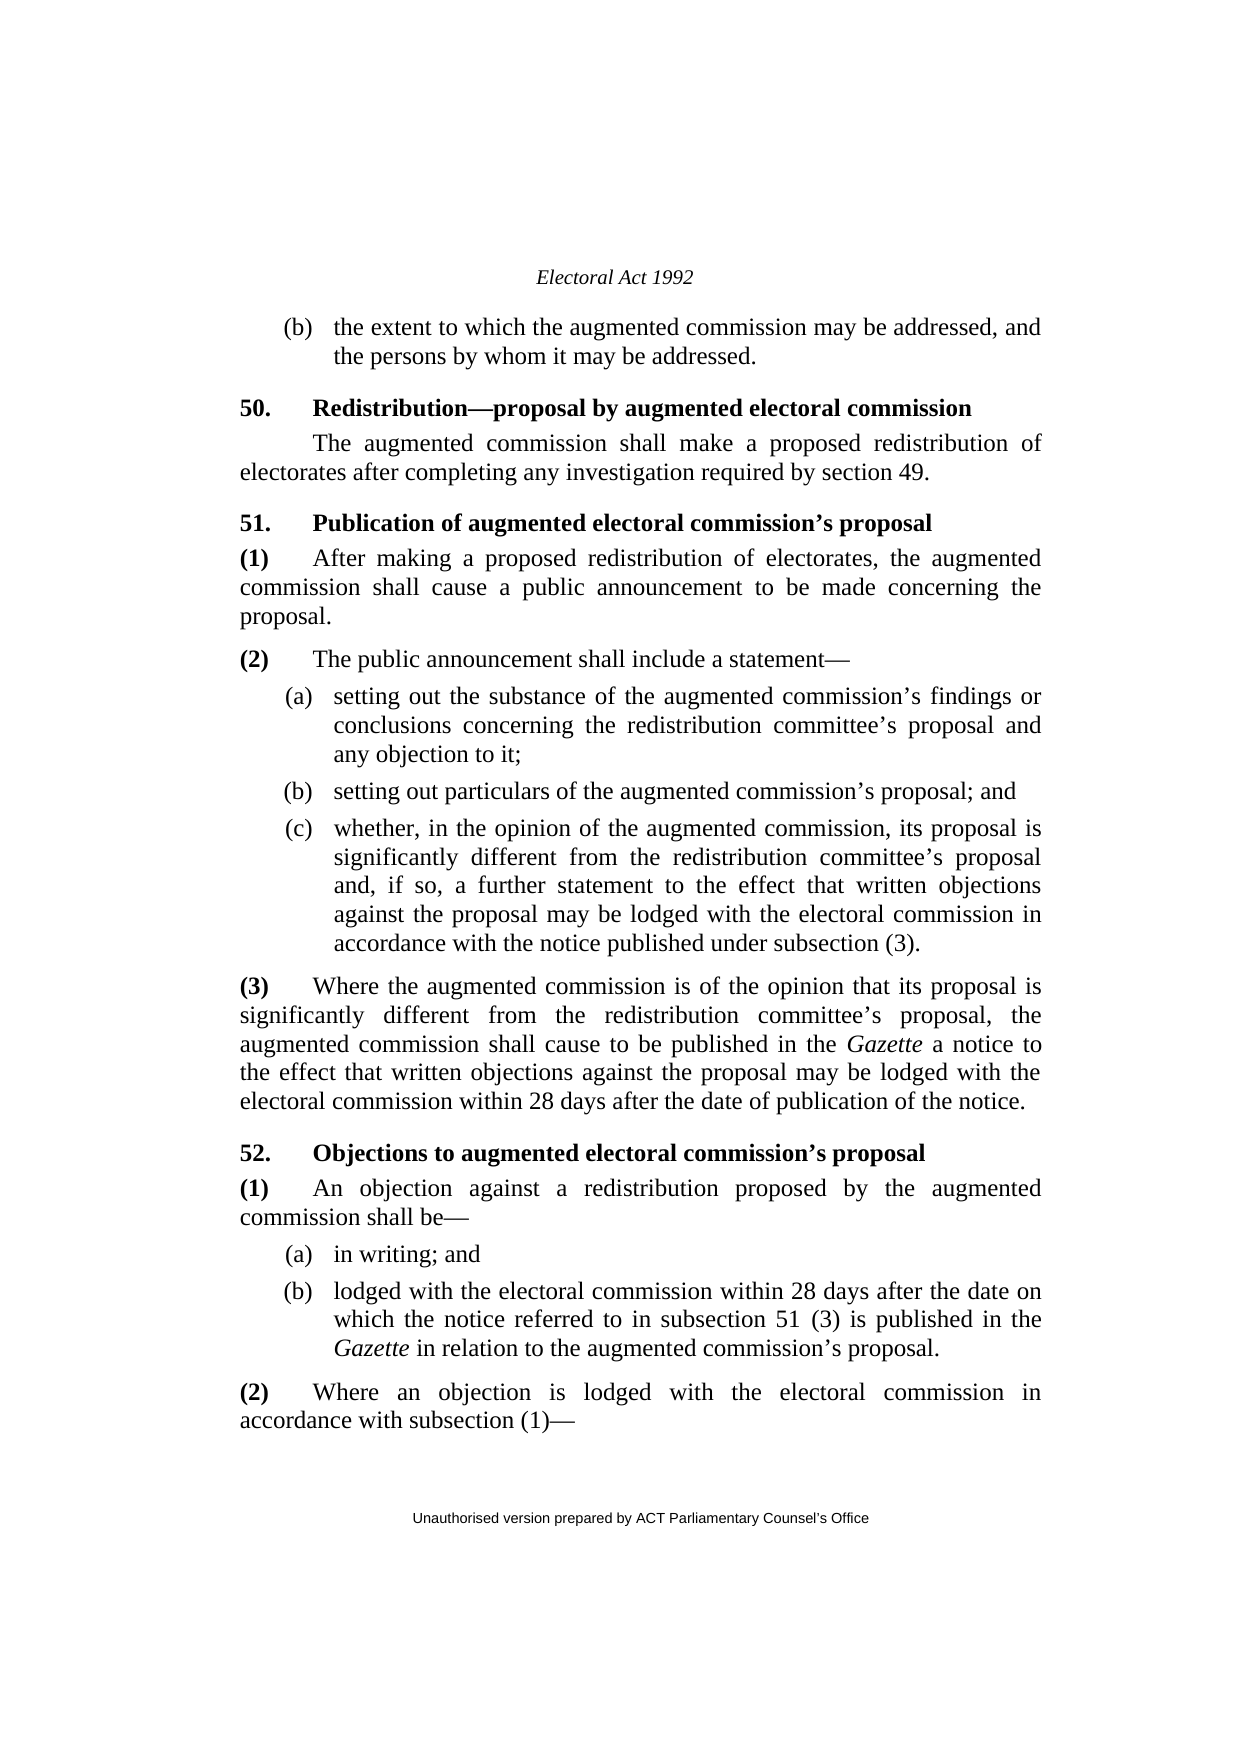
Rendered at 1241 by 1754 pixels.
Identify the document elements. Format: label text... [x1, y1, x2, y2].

text (1) An objection against a redistribution proposed by the augmented commission shall be— [239, 1173, 1042, 1230]
text 50. Redistribution—proposal by augmented electoral commission [239, 393, 1042, 422]
text The augmented commission shall make a proposed redistribution of electorates after completing any investigation required by section 49. [239, 428, 1042, 485]
text (1) After making a proposed redistribution of electorates, the augmented commission shall cause a public announcement to be made concerning the proposal. [239, 543, 1042, 629]
text (c) whether, in the opinion of the augmented commission, its proposal is significantly different from the redistribution committee’s proposal and, if so, a further statement to the effect that written objections against the proposal may be lodged with the electoral commission in accordance with the notice published under subsection (3). [239, 813, 1042, 957]
text (a) in writing; and [239, 1239, 1042, 1267]
text (a) setting out the substance of the augmented commission’s findings or conclusions concerning the redistribution committee’s proposal and any objection to it; [239, 681, 1042, 767]
text (b) the extent to which the augmented commission may be addressed, and the persons by whom it may be addressed. [239, 312, 1042, 370]
text (3) Where the augmented commission is of the opinion that its proposal is significantly different from the redistribution committee’s proposal, the augmented commission shall cause to be published in the Gazette a notice to the effect that written objections against the proposal may be lodged with the electoral commission within 28 days after the date of publication of the notice. [239, 971, 1042, 1115]
text (2) Where an objection is lodged with the electoral commission in accordance with subsection (1)— [239, 1377, 1042, 1434]
text 51. Publication of augmented electoral commission’s proposal [239, 508, 1042, 537]
text 52. Objections to augmented electoral commission’s proposal [239, 1138, 1042, 1167]
text (b) setting out particulars of the augmented commission’s proposal; and [239, 776, 1042, 804]
text (2) The public announcement shall include a statement— [239, 644, 1042, 673]
text (b) lodged with the electoral commission within 28 days after the date on which the notice referred to in subsection 51 (3) is published in the Gazette in relation to the augmented commission’s proposal. [239, 1276, 1042, 1362]
